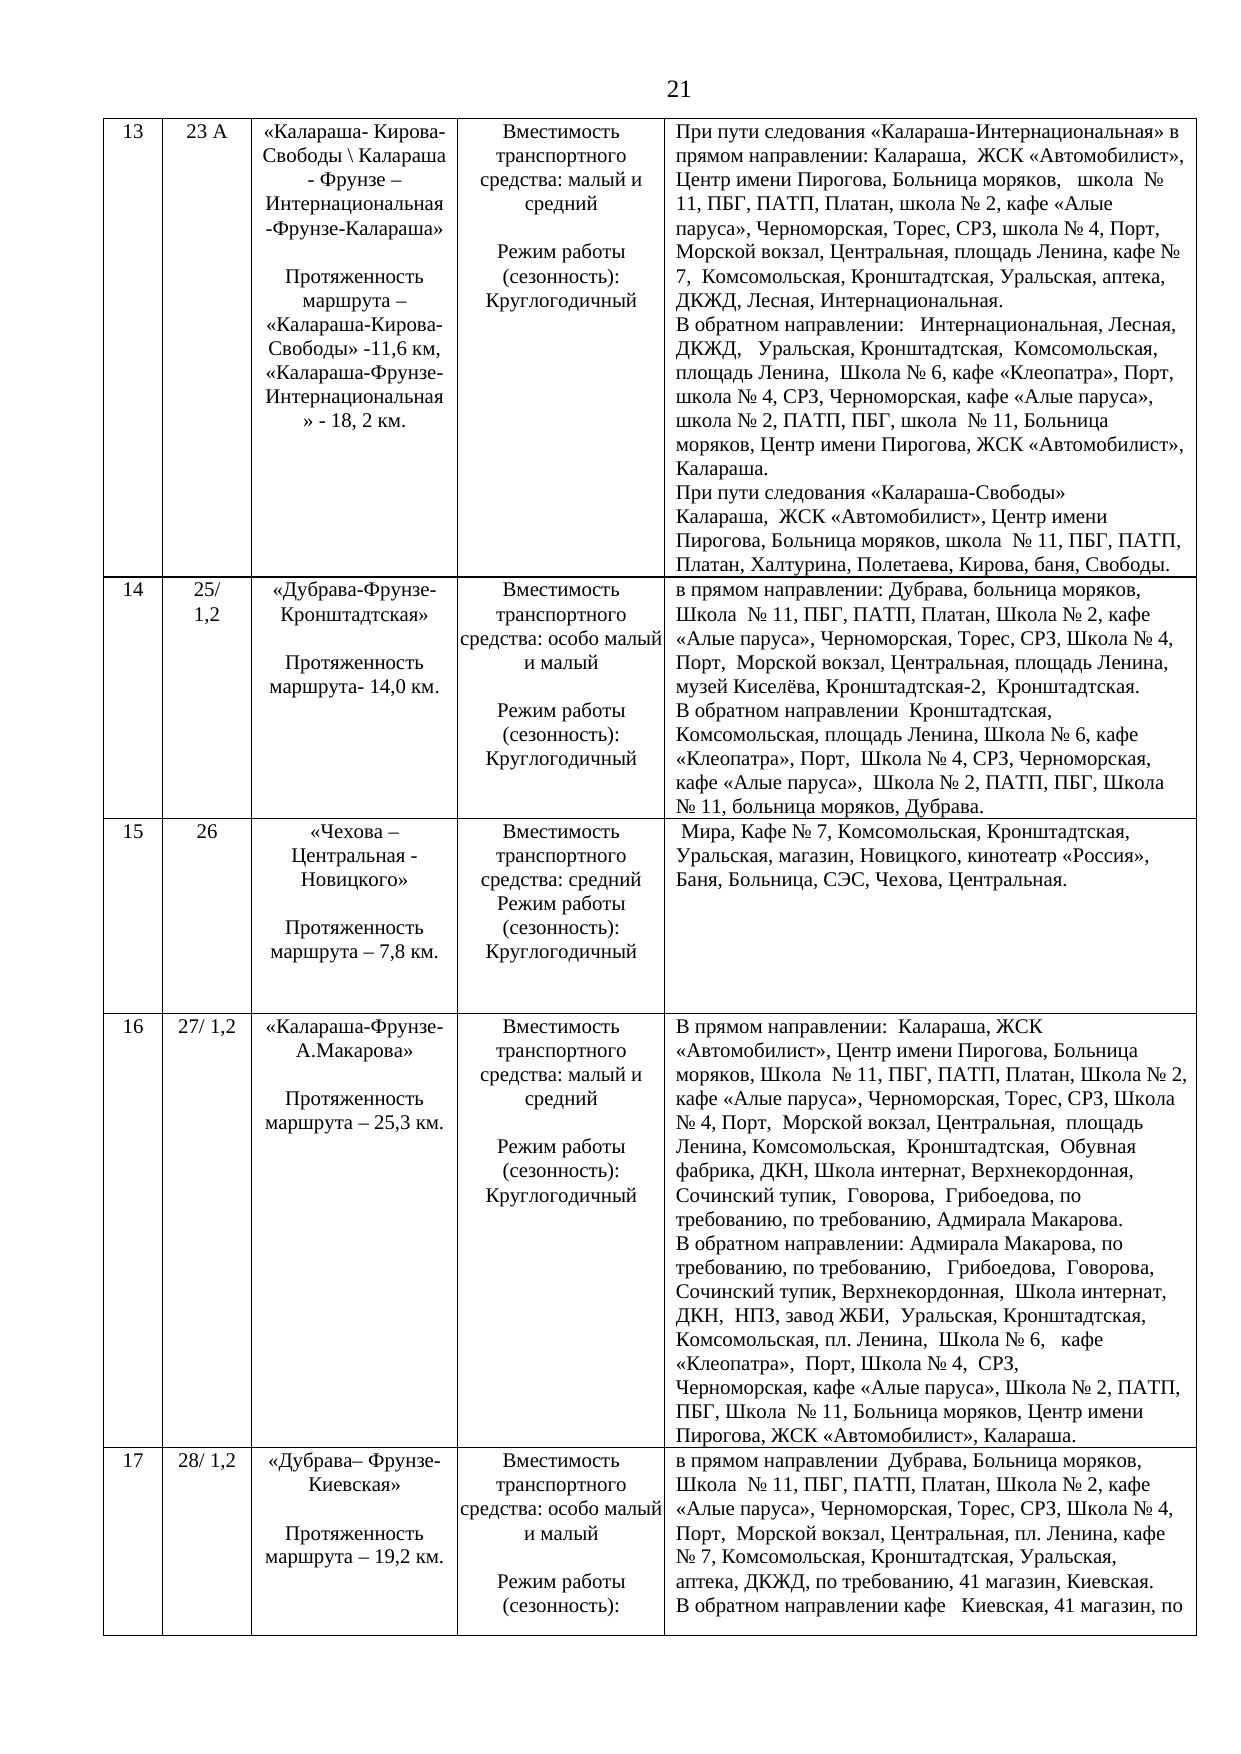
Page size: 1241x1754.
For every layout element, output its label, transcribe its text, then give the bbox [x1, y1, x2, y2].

table_cell «Чехова – Центральная - Новицкого» Протяженность маршрута – 7,8 км. [252, 819, 457, 1013]
table_cell 28/ 1,2 [163, 1448, 251, 1635]
table_cell 25/ 1,2 [163, 578, 251, 818]
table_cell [458, 1448, 664, 1635]
table_cell При пути следования «Калараша-Интернациональная» в прямом направлении: Калараша, ЖСК «Автомобилист», Центр имени Пирогова, Больница моряков, школа № 11, ПБГ, ПАТП, Платан, школа № 2, кафе «Алые паруса», Черноморская, Торес, СРЗ, школа № 4, Порт, Морской вокзал, Центральная, площадь Ленина, кафе № 7, Комсомольская, Кронштадтская, Уральская, аптека, ДКЖД, Лесная, Интернациональная. В обратном направлении: Интернациональная, Лесная, ДКЖД, Уральская, Кронштадтская, Комсомольская, площадь Ленина, Школа № 6, кафе «Клеопатра», Порт, школа № 4, СРЗ, Черноморская, кафе «Алые паруса», школа № 2, ПАТП, ПБГ, школа № 11, Больница моряков, Центр имени Пирогова, ЖСК «Автомобилист», Калараша. При пути следования «Калараша-Свободы» Калараша, ЖСК «Автомобилист», Центр имени Пирогова, Больница моряков, школа № 11, ПБГ, ПАТП, Платан, Халтурина, Полетаева, Кирова, баня, Свободы. [665, 119, 1196, 576]
table_cell 16 [104, 1014, 162, 1447]
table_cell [252, 1448, 457, 1635]
table_cell В прямом направлении: Калараша, ЖСК «Автомобилист», Центр имени Пирогова, Больница моряков, Школа № 11, ПБГ, ПАТП, Платан, Школа № 2, кафе «Алые паруса», Черноморская, Торес, СРЗ, Школа № 4, Порт, Морской вокзал, Центральная, площадь Ленина, Комсомольская, Кронштадтская, Обувная фабрика, ДКН, Школа интернат, Верхнекордонная, Сочинский тупик, Говорова, Грибоедова, по требованию, по требованию, Адмирала Макарова. В обратном направлении: Адмирала Макарова, по требованию, по требованию, Грибоедова, Говорова, Сочинский тупик, Верхнекордонная, Школа интернат, ДКН, НПЗ, завод ЖБИ, Уральская, Кронштадтская, Комсомольская, пл. Ленина, Школа № 6, кафе «Клеопатра», Порт, Школа № 4, СРЗ, Черноморская, кафе «Алые паруса», Школа № 2, ПАТП, ПБГ, Школа № 11, Больница моряков, Центр имени Пирогова, ЖСК «Автомобилист», Калараша. [665, 1014, 1196, 1447]
table_cell Мира, Кафе № 7, Комсомольская, Кронштадтская, Уральская, магазин, Новицкого, кинотеатр «Россия», Баня, Больница, СЭС, Чехова, Центральная. [665, 819, 1196, 1013]
table_cell Вместимость транспортного средства: средний Режим работы (сезонность): Круглогодичный [458, 819, 664, 1013]
table_cell «Калараша-Фрунзе-А.Макарова» Протяженность маршрута – 25,3 км. [252, 1014, 457, 1447]
table_cell 23 А [163, 119, 251, 576]
table_cell 14 [104, 578, 162, 818]
table_cell «Калараша- Кирова- Свободы \ Калараша - Фрунзе – Интернациональная-Фрунзе-Калараша» Протяженность маршрута – «Калараша-Кирова-Свободы» -11,6 км, «Калараша-Фрунзе-Интернациональная» - 18, 2 км. [252, 119, 457, 576]
table_cell Вместимость транспортного средства: малый и средний Режим работы (сезонность): Круглогодичный [458, 1014, 664, 1447]
table_cell 13 [104, 119, 162, 576]
table_cell «Дубрава-Фрунзе-Кронштадтская» Протяженность маршрута- 14,0 км. [252, 578, 457, 818]
table_cell 15 [104, 819, 162, 1013]
table_cell 27/ 1,2 [163, 1014, 251, 1447]
table_cell в прямом направлении: Дубрава, больница моряков, Школа № 11, ПБГ, ПАТП, Платан, Школа № 2, кафе «Алые паруса», Черноморская, Торес, СРЗ, Школа № 4, Порт, Морской вокзал, Центральная, площадь Ленина, музей Киселёва, Кронштадтская-2, Кронштадтская. В обратном направлении Кронштадтская, Комсомольская, площадь Ленина, Школа № 6, кафе «Клеопатра», Порт, Школа № 4, СРЗ, Черноморская, кафе «Алые паруса», Школа № 2, ПАТП, ПБГ, Школа № 11, больница моряков, Дубрава. [665, 578, 1196, 818]
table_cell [665, 1448, 1196, 1635]
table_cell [458, 119, 664, 576]
table_cell 17 [104, 1448, 162, 1635]
table_cell 26 [163, 819, 251, 1013]
table_cell Вместимость транспортного средства: особо малый и малый Режим работы (сезонность): Круглогодичный [458, 578, 664, 818]
